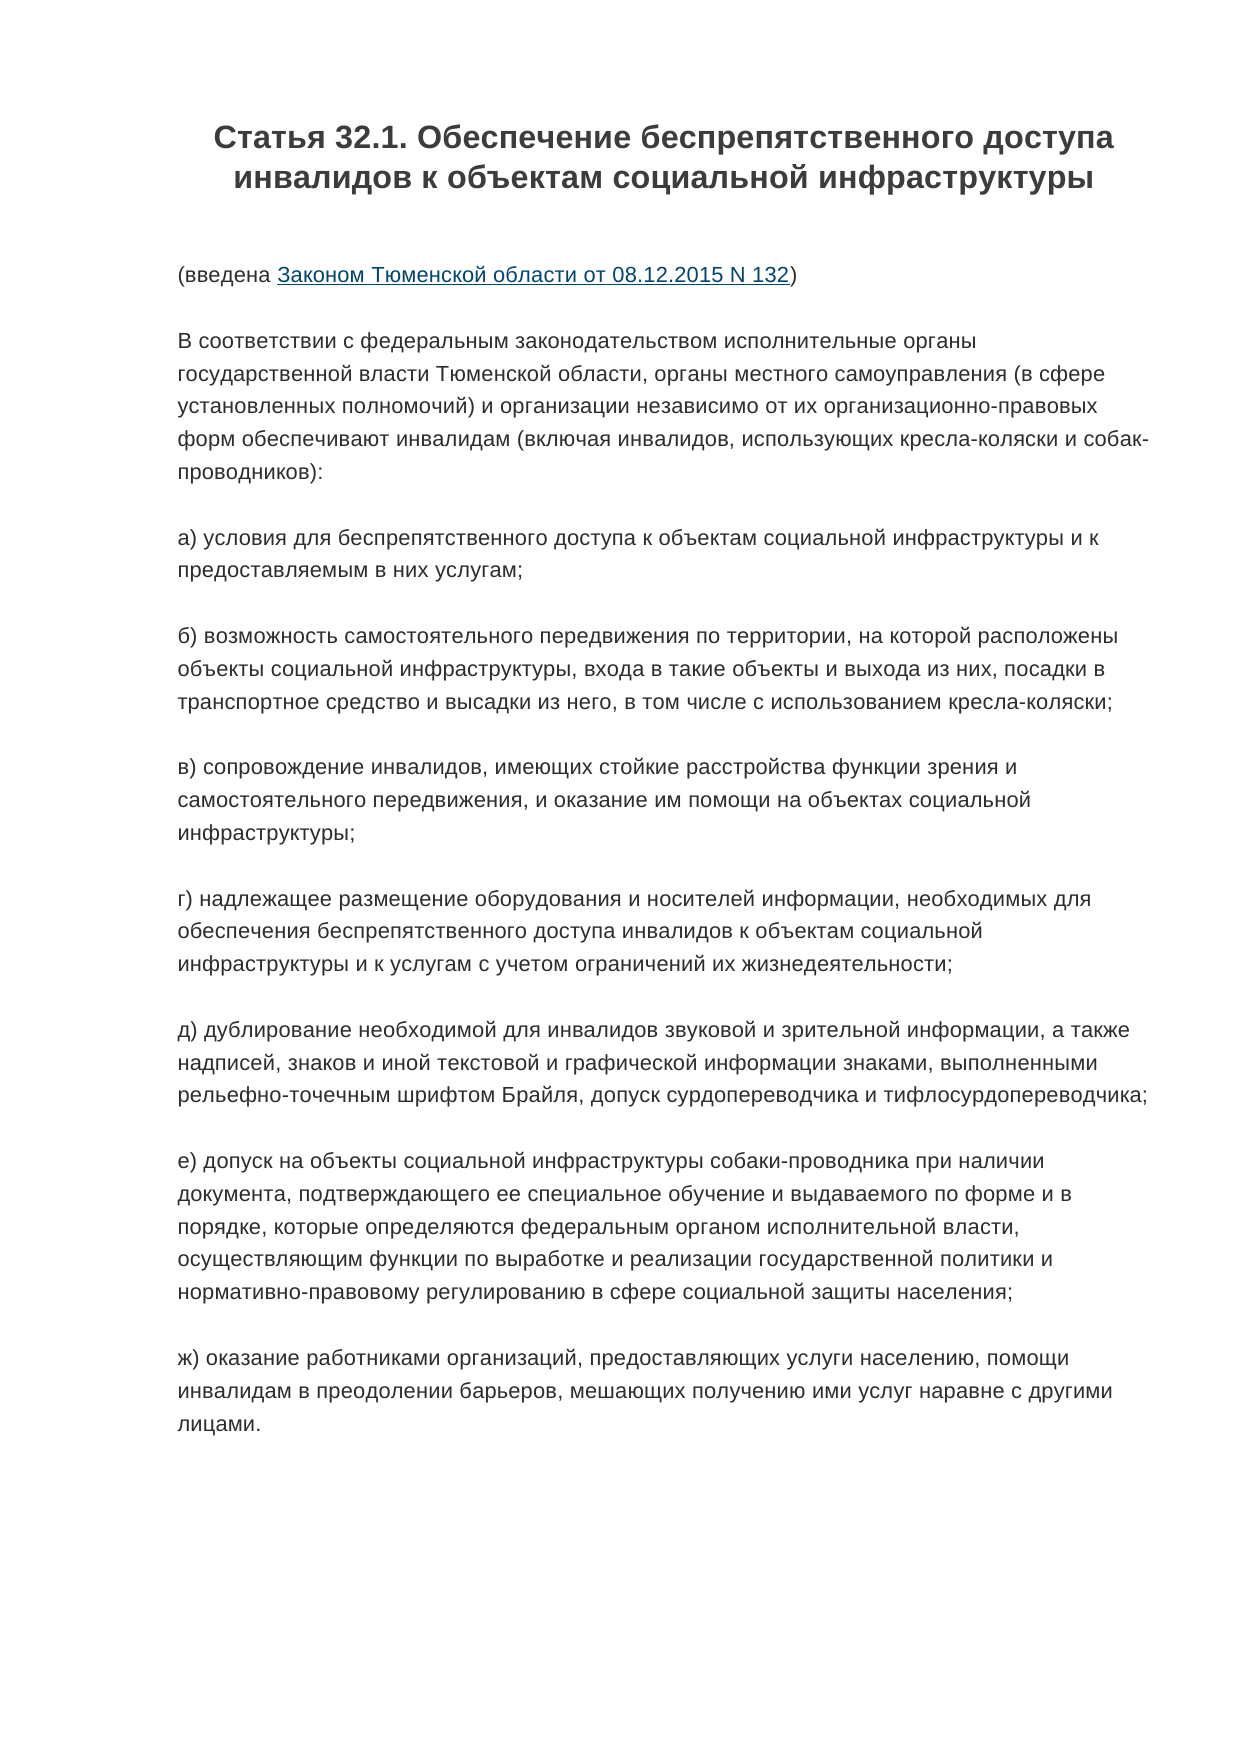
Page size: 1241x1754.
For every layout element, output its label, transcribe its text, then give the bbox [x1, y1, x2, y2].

text е) допуск на объекты социальной инфраструктуры собаки-проводника при наличии документа, подтверждающего ее специальное обучение и выдаваемого по форме и в порядке, которые определяются федеральным органом исполнительной власти, осуществляющим функции по выработке и реализации государственной политики и нормативно-правовому регулированию в сфере социальной защиты населения; [177, 1107, 1152, 1304]
text в) сопровождение инвалидов, имеющих стойкие расстройства функции зрения и самостоятельного передвижения, и оказание им помощи на объектах социальной инфраструктуры; [177, 714, 1152, 845]
text а) условия для беспрепятственного доступа к объектам социальной инфраструктуры и к предоставляемым в них услугам; [177, 484, 1152, 582]
text г) надлежащее размещение оборудования и носителей информации, необходимых для обеспечения беспрепятственного доступа инвалидов к объектам социальной инфраструктуры и к услугам с учетом ограничений их жизнедеятельности; [177, 845, 1152, 976]
text (введена Законом Тюменской области от 08.12.2015 N 132) [177, 222, 1152, 287]
subtitle Статья 32.1. Обеспечение беспрепятственного доступа инвалидов к объектам социальной инфраструктуры [177, 118, 1152, 195]
text д) дублирование необходимой для инвалидов звуковой и зрительной информации, а также надписей, знаков и иной текстовой и графической информации знаками, выполненными рельефно-точечным шрифтом Брайля, допуск сурдопереводчика и тифлосурдопереводчика; [177, 976, 1152, 1107]
text б) возможность самостоятельного передвижения по территории, на которой расположены объекты социальной инфраструктуры, входа в такие объекты и выхода из них, посадки в транспортное средство и высадки из него, в том числе с использованием кресла-коляски; [177, 582, 1152, 714]
text ж) оказание работниками организаций, предоставляющих услуги населению, помощи инвалидам в преодолении барьеров, мешающих получению ими услуг наравне с другими лицами. [177, 1304, 1152, 1436]
text В соответствии с федеральным законодательством исполнительные органы государственной власти Тюменской области, органы местного самоуправления (в сфере установленных полномочий) и организации независимо от их организационно-правовых форм обеспечивают инвалидам (включая инвалидов, использующих кресла-коляски и собак-проводников): [177, 287, 1152, 484]
